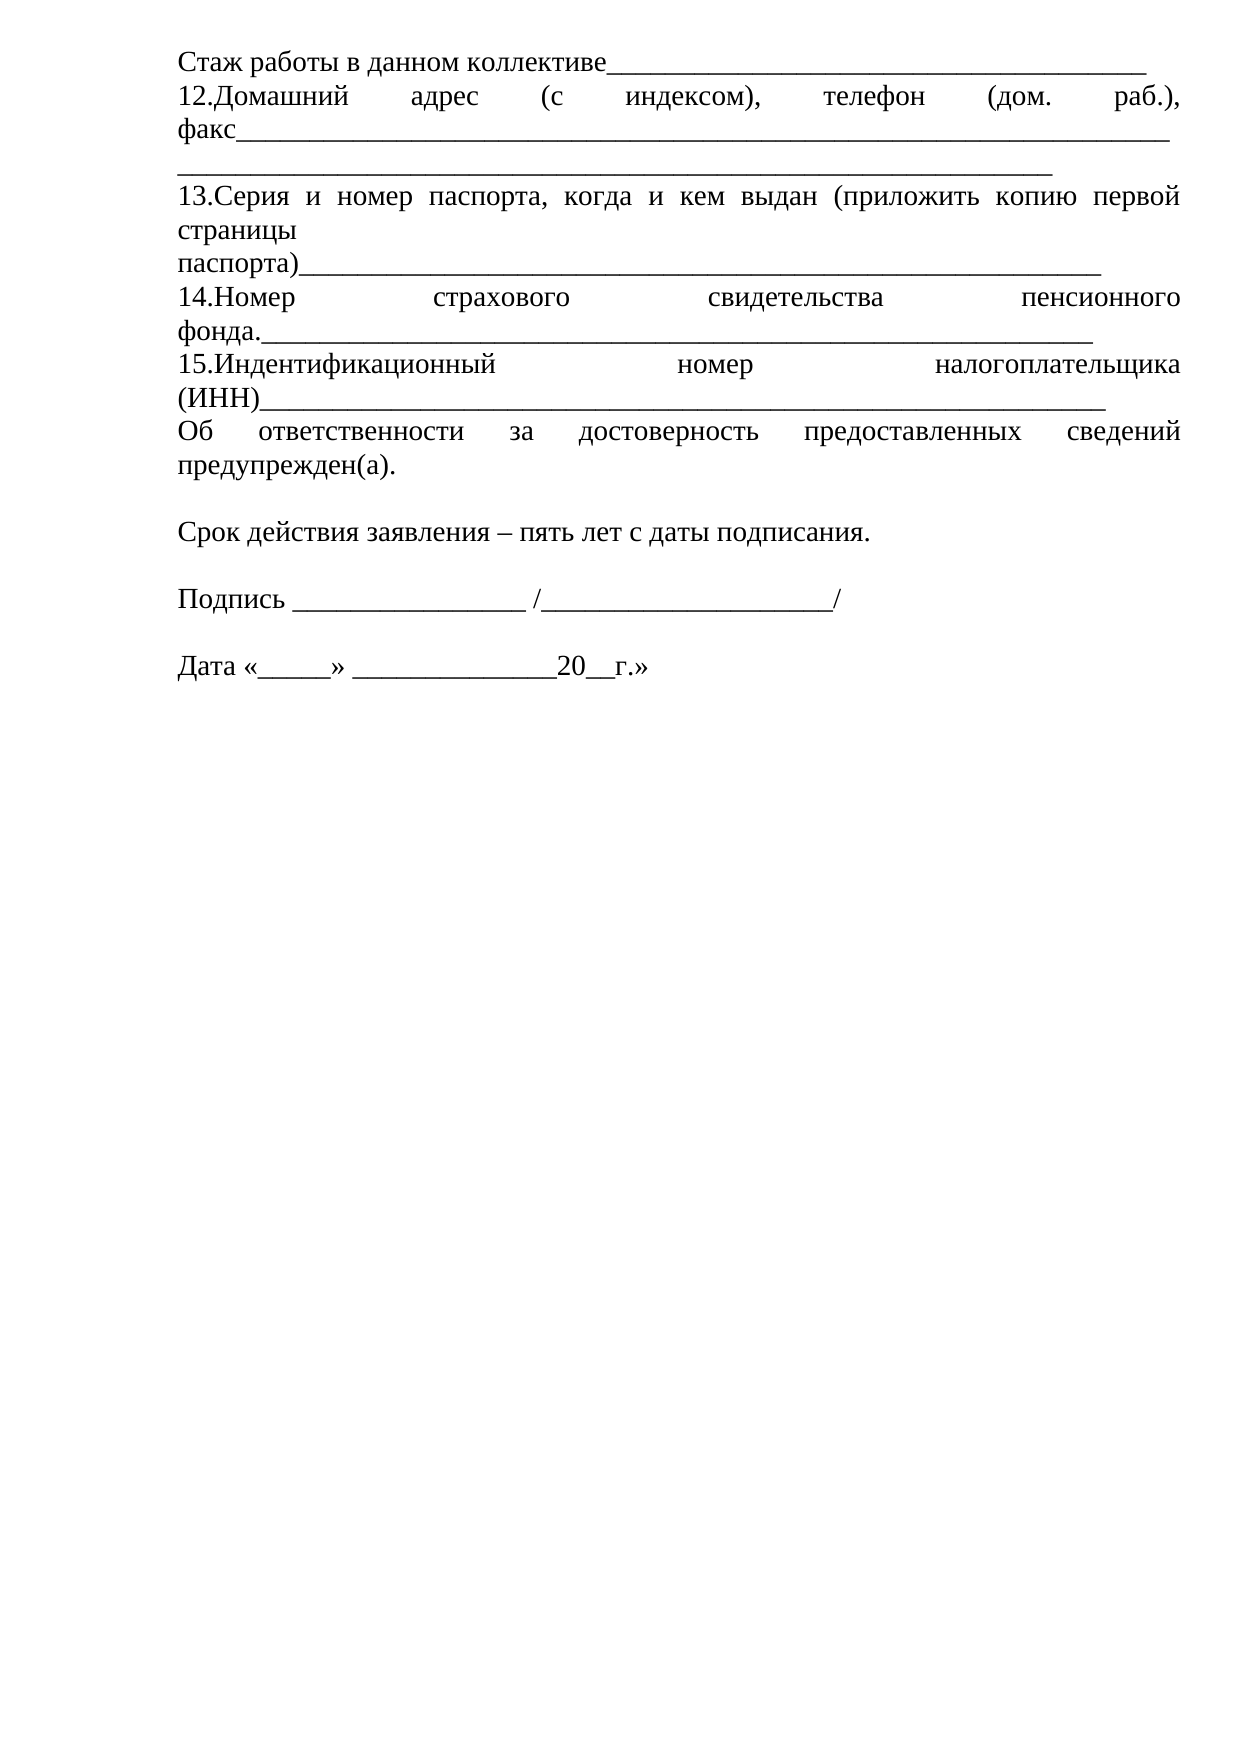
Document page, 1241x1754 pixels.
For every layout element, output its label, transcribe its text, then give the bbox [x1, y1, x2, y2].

text 15.Индентификационный номер налогоплательщика (ИНН)__________________________________________________________ [177, 346, 1181, 413]
text Срок действия заявления – пять лет с даты подписания. [177, 514, 1181, 547]
text 12.Домашний адрес (с индексом), телефон (дом. раб.), факс____________________________________________________________________________________________________________________________ [177, 78, 1181, 178]
text 14.Номер страхового свидетельства пенсионного фонда._________________________________________________________ [177, 279, 1181, 346]
text Подпись ________________ /____________________/ [177, 581, 1181, 614]
text Об ответственности за достоверность предоставленных сведений предупрежден(а). [177, 413, 1181, 480]
text Стаж работы в данном коллективе_____________________________________ [177, 44, 1181, 78]
text 13.Серия и номер паспорта, когда и кем выдан (приложить копию первой страницы паспорта)_______________________________________________________ [177, 178, 1181, 279]
text Дата «_____» ______________20__г.» [177, 648, 1181, 682]
